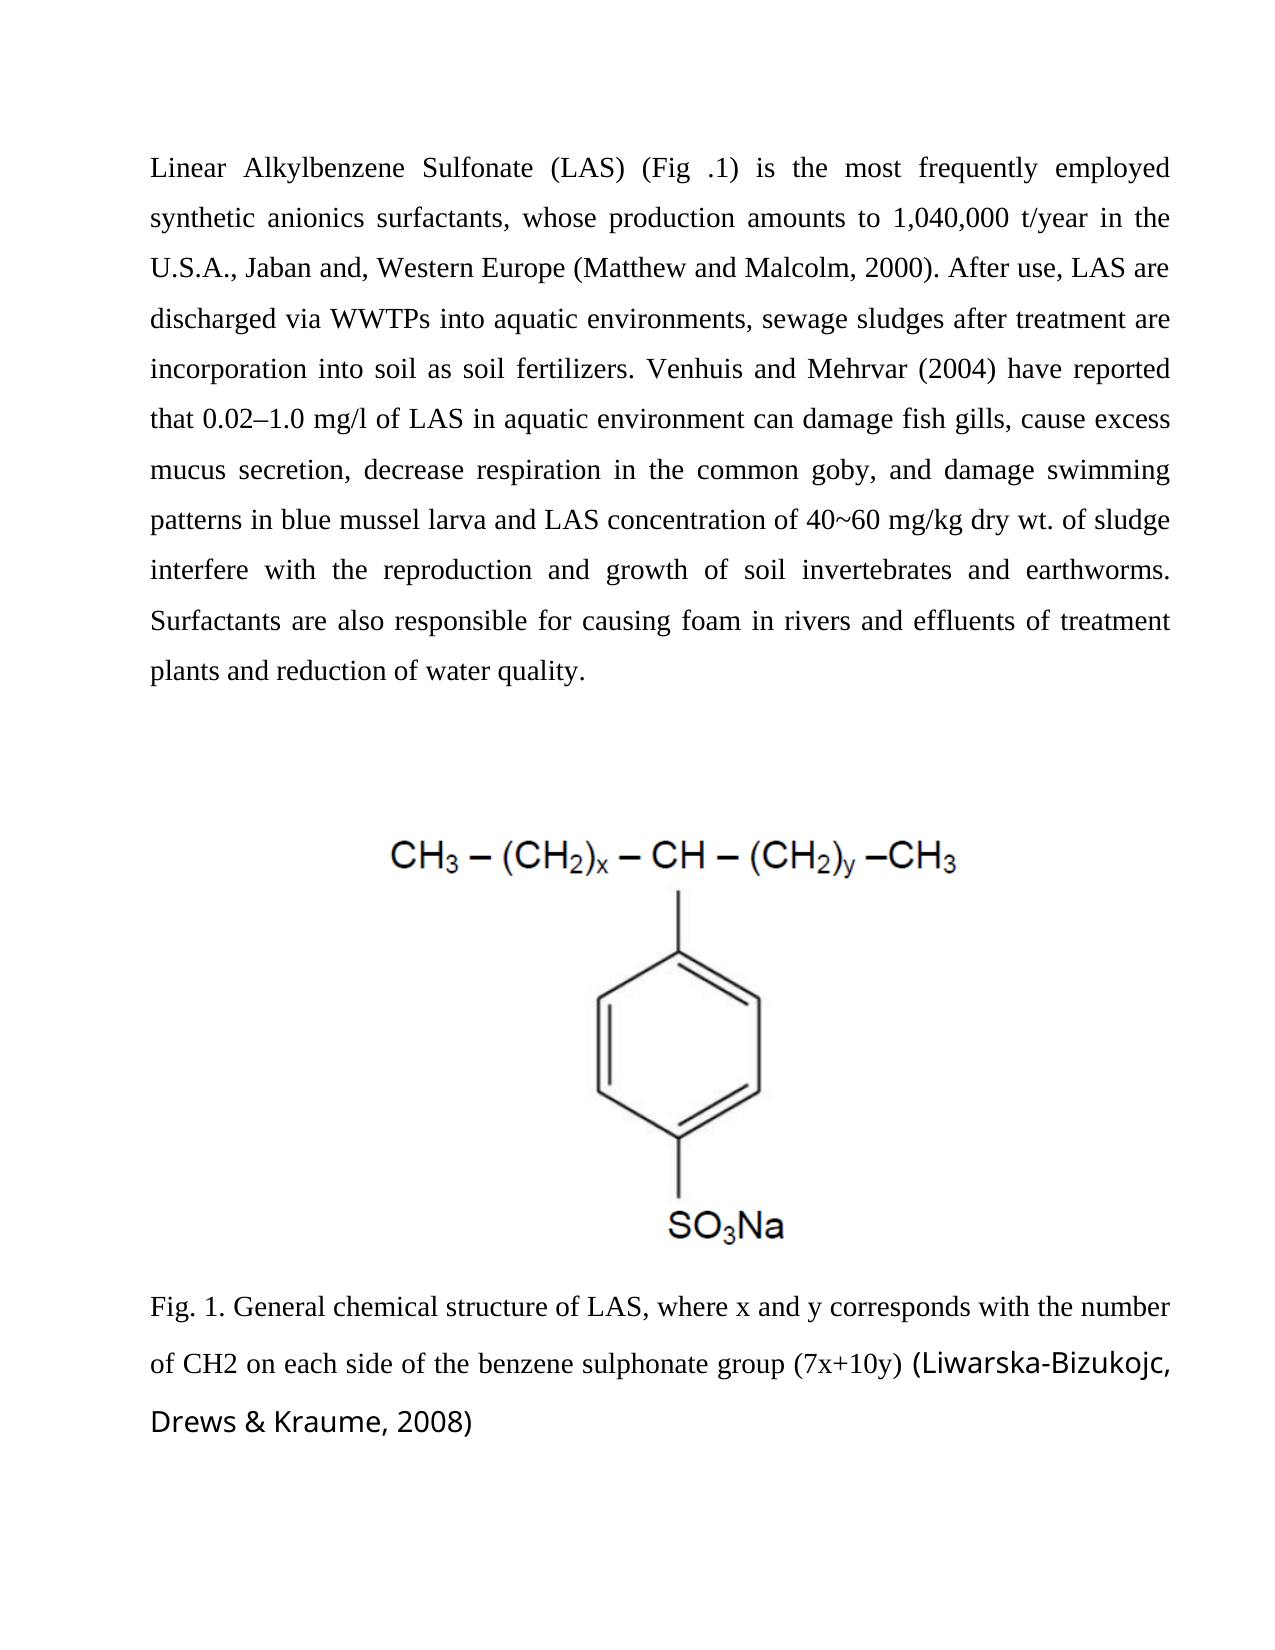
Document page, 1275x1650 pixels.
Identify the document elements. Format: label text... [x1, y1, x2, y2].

text Fig. 1. General chemical structure of LAS, where x and y corresponds with the number of CH2 on each side of the benzene sulphonate group (7x+10y) (Liwarska-Bizukojc, Drews & Kraume, 2008) [150, 1289, 1171, 1441]
text Linear Alkylbenzene Sulfonate (LAS) (Fig .1) is the most frequently employed synthetic anionics surfactants, whose production amounts to 1,040,000 t/year in the U.S.A., Jaban and, Western Europe (Matthew and Malcolm, 2000). After use, LAS are discharged via WWTPs into aquatic environments, sewage sludges after treatment are incorporation into soil as soil fertilizers. Venhuis and Mehrvar (2004) have reported that 0.02–1.0 mg/l of LAS in aquatic environment can damage fish gills, cause excess mucus secretion, decrease respiration in the common goby, and damage swimming patterns in blue mussel larva and LAS concentration of 40~60 mg/kg dry wt. of sludge interfere with the reproduction and growth of soil invertebrates and earthworms. Surfactants are also responsible for causing foam in rivers and effluents of treatment plants and reduction of water quality. [150, 150, 1171, 687]
